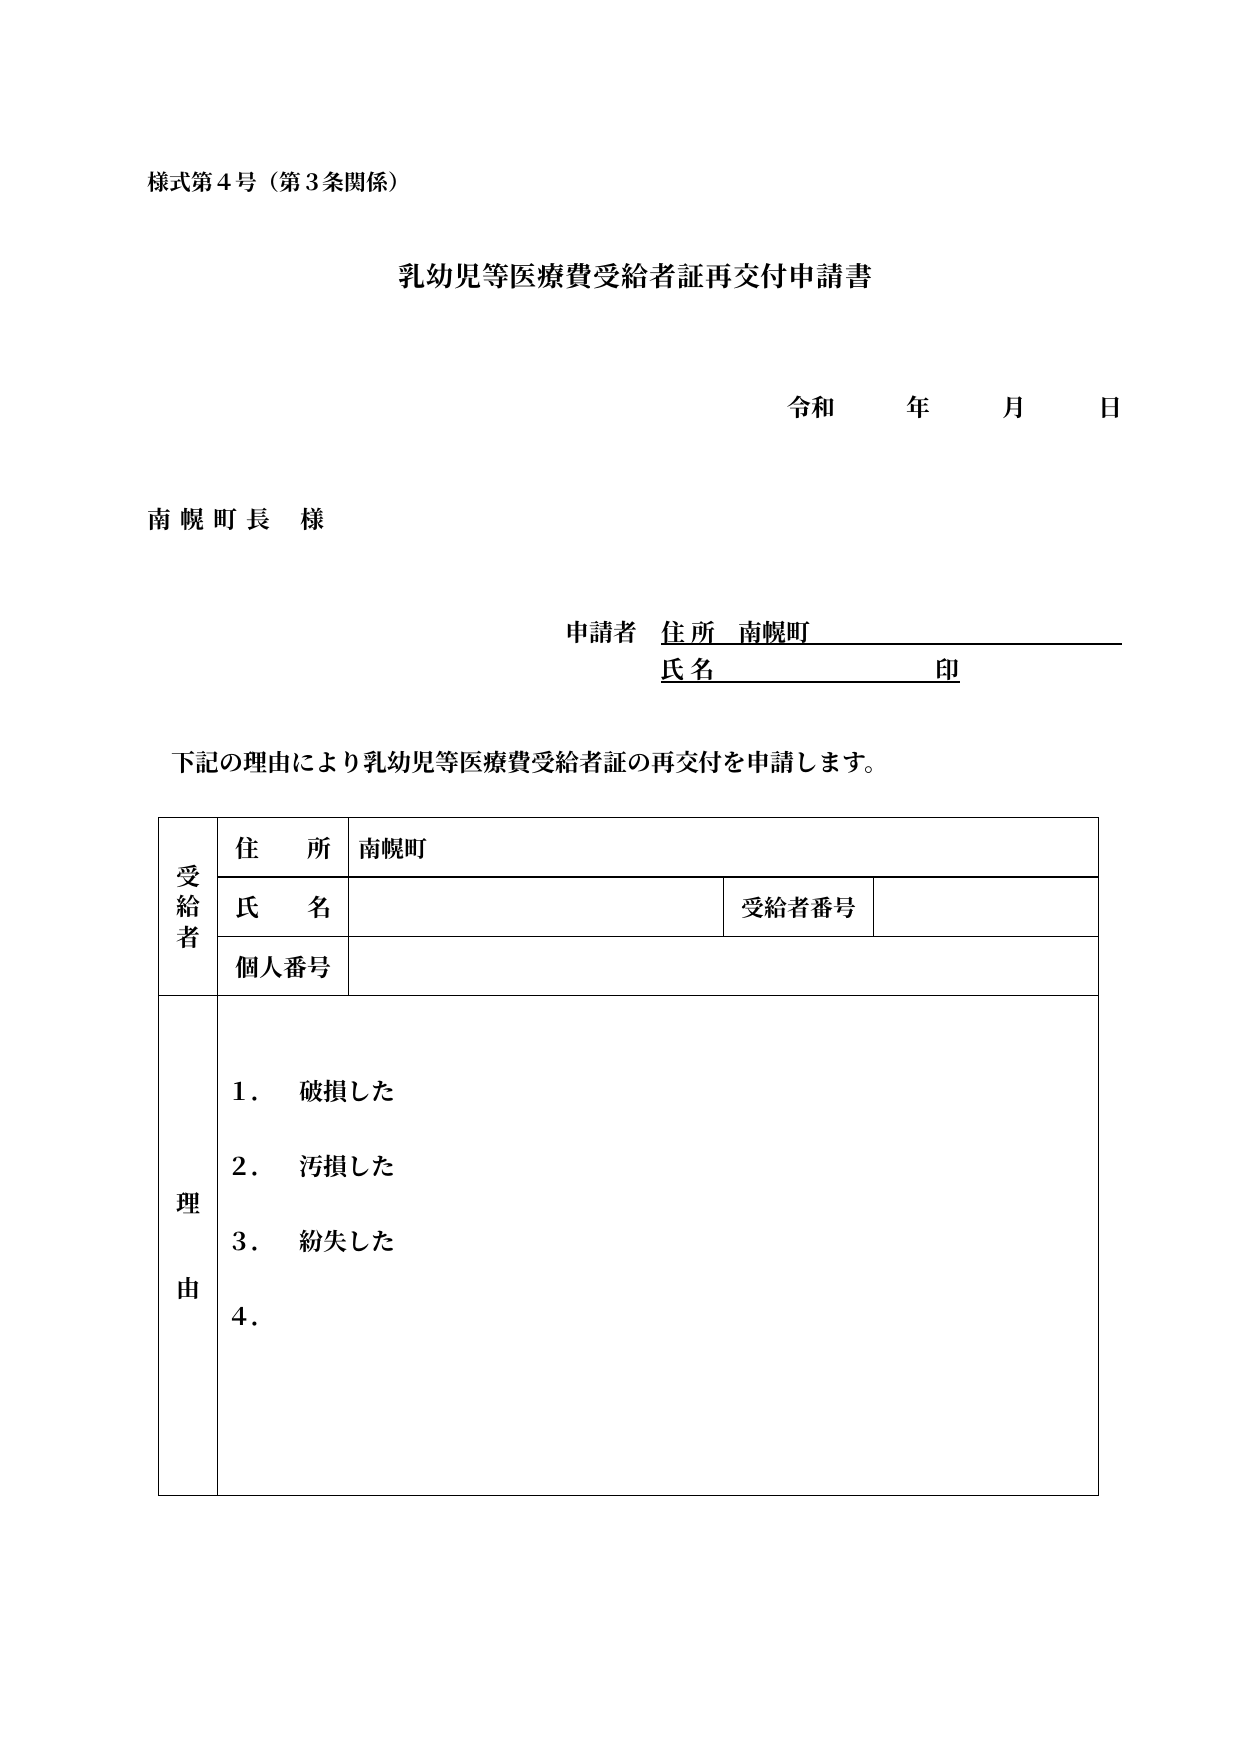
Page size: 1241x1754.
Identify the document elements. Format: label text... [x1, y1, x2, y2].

table_header 南幌町 [349, 818, 1098, 876]
table_cell 個人番号 [218, 937, 348, 995]
table_cell [874, 878, 1098, 936]
text 様式第４号（第３条関係） [148, 162, 1122, 200]
text 氏 名 印 [148, 650, 1122, 687]
table_header 受給者 [159, 818, 217, 995]
text 南幌町長 様 [148, 500, 1122, 537]
text 令和 年 月 日 [148, 387, 1122, 425]
table_header 住 所 [218, 818, 348, 876]
table_cell 理由 [159, 996, 217, 1495]
table_cell [349, 937, 1098, 995]
text 申請者 住 所 南幌町 [148, 612, 1122, 650]
table_cell 受給者番号 [724, 878, 873, 936]
text 下記の理由により乳幼児等医療費受給者証の再交付を申請します。 [148, 742, 1122, 779]
table_cell １． 破損した ２． 汚損した ３． 紛失した ４． [218, 996, 1098, 1495]
table_cell [349, 878, 723, 936]
table_cell 氏 名 [218, 878, 348, 936]
text 乳幼児等医療費受給者証再交付申請書 [148, 237, 1122, 312]
